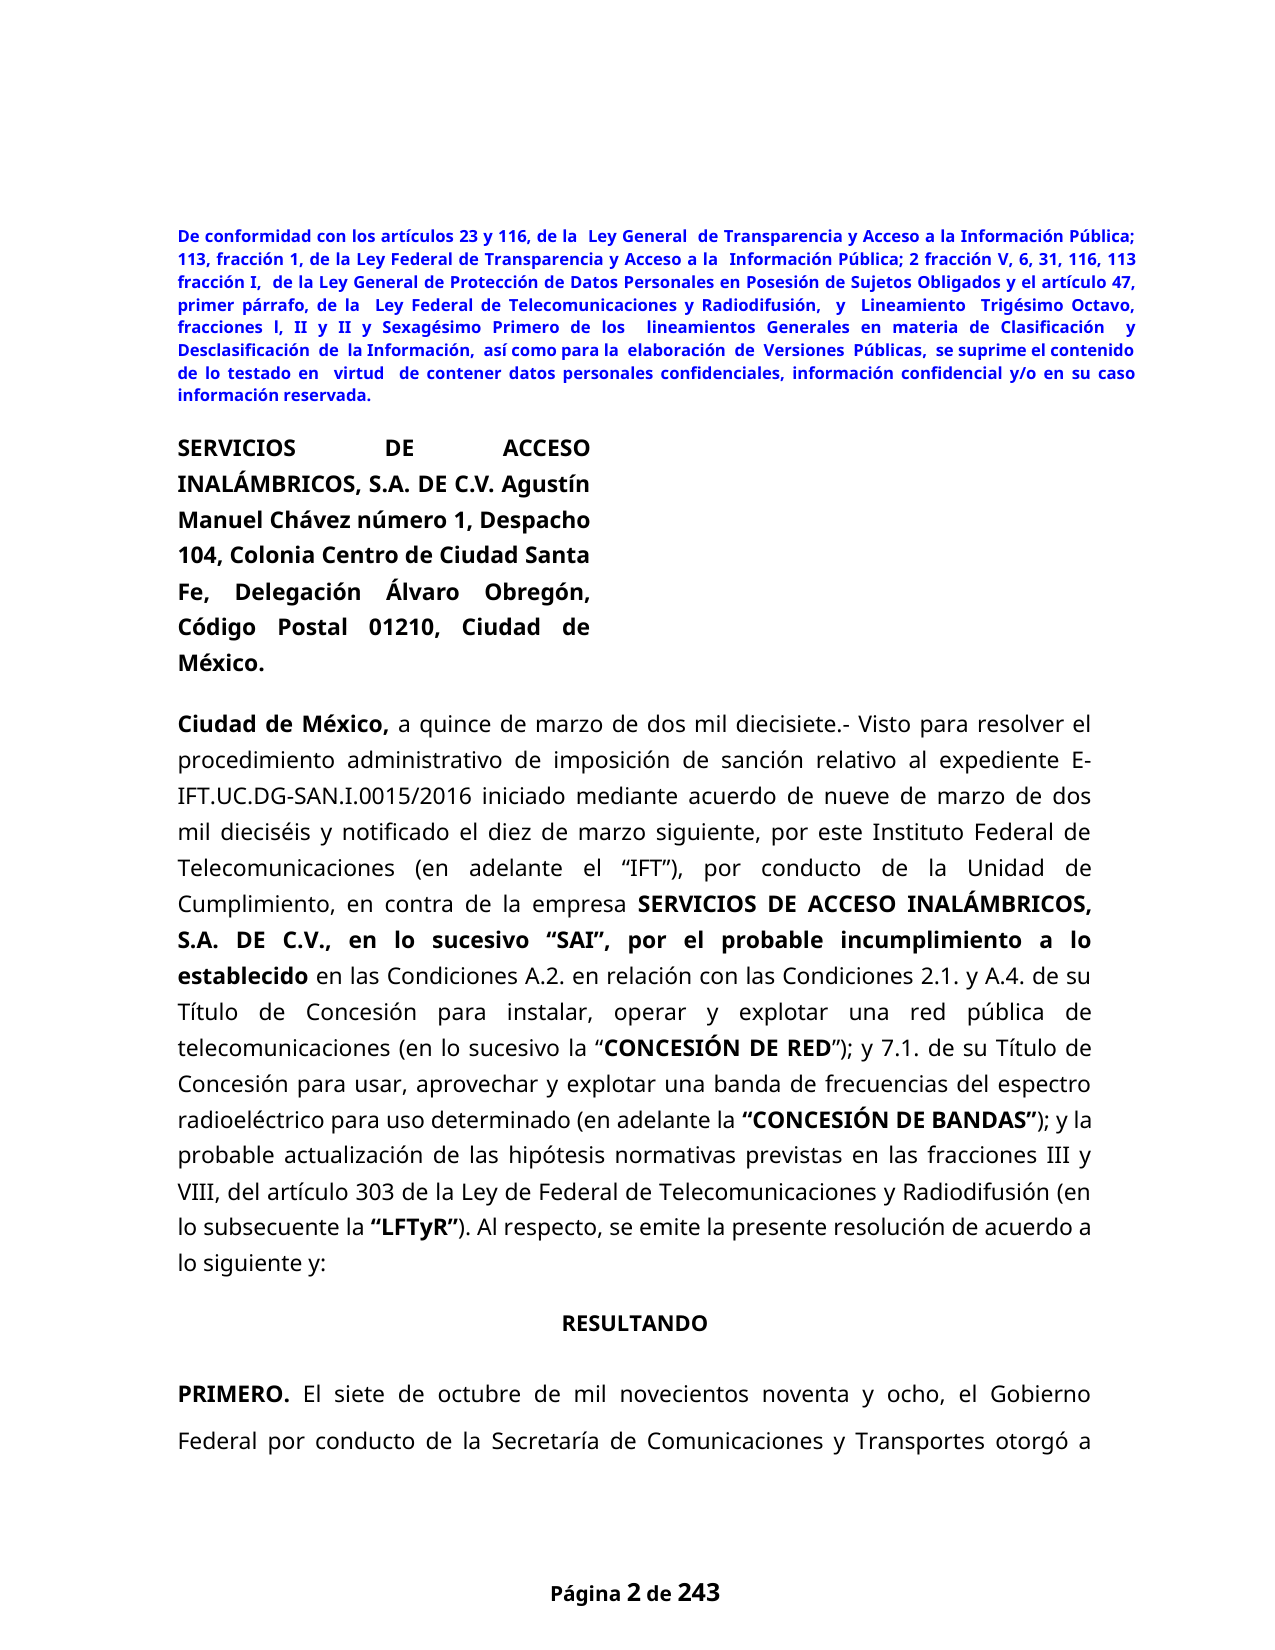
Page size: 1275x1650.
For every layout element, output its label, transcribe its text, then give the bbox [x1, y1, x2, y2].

text Ciudad de México, a quince de marzo de dos mil diecisiete.- Visto para resolver el procedimiento administrativo de imposición de sanción relativo al expediente E-IFT.UC.DG-SAN.I.0015/2016 iniciado mediante acuerdo de nueve de marzo de dos mil dieciséis y notificado el diez de marzo siguiente, por este Instituto Federal de Telecomunicaciones (en adelante el “IFT”), por conducto de la Unidad de Cumplimiento, en contra de la empresa SERVICIOS DE ACCESO INALÁMBRICOS, S.A. DE C.V., en lo sucesivo “SAI”, por el probable incumplimiento a lo establecido en las Condiciones A.2. en relación con las Condiciones 2.1. y A.4. de su Título de Concesión para instalar, operar y explotar una red pública de telecomunicaciones (en lo sucesivo la “CONCESIÓN DE RED”); y 7.1. de su Título de Concesión para usar, aprovechar y explotar una banda de frecuencias del espectro radioeléctrico para uso determinado (en adelante la “CONCESIÓN DE BANDAS”); y la probable actualización de las hipótesis normativas previstas en las fracciones III y VIII, del artículo 303 de la Ley de Federal de Telecomunicaciones y Radiodifusión (en lo subsecuente la “LFTyR”). Al respecto, se emite la presente resolución de acuerdo a lo siguiente y: [177, 708, 1092, 1278]
text De conformidad con los artículos 23 y 116, de la Ley General de Transparencia y Acceso a la Información Pública; 113, fracción 1, de la Ley Federal de Transparencia y Acceso a la Información Pública; 2 fracción V, 6, 31, 116, 113 fracción I, de la Ley General de Protección de Datos Personales en Posesión de Sujetos Obligados y el artículo 47, primer párrafo, de la Ley Federal de Telecomunicaciones y Radiodifusión, y Lineamiento Trigésimo Octavo, fracciones l, II y II y Sexagésimo Primero de los lineamientos Generales en materia de Clasificación y Desclasificación de la Información, así como para la elaboración de Versiones Públicas, se suprime el contenido de lo testado en virtud de contener datos personales confidenciales, información confidencial y/o en su caso información reservada. [177, 202, 1137, 407]
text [177, 1378, 1092, 1456]
subtitle RESULTANDO [177, 1308, 1092, 1338]
subtitle SERVICIOS DE ACCESO INALÁMBRICOS, S.A. DE C.V. Agustín Manuel Chávez número 1, Despacho 104, Colonia Centro de Ciudad Santa Fe, Delegación Álvaro Obregón, Código Postal 01210, Ciudad de México. [177, 432, 591, 678]
